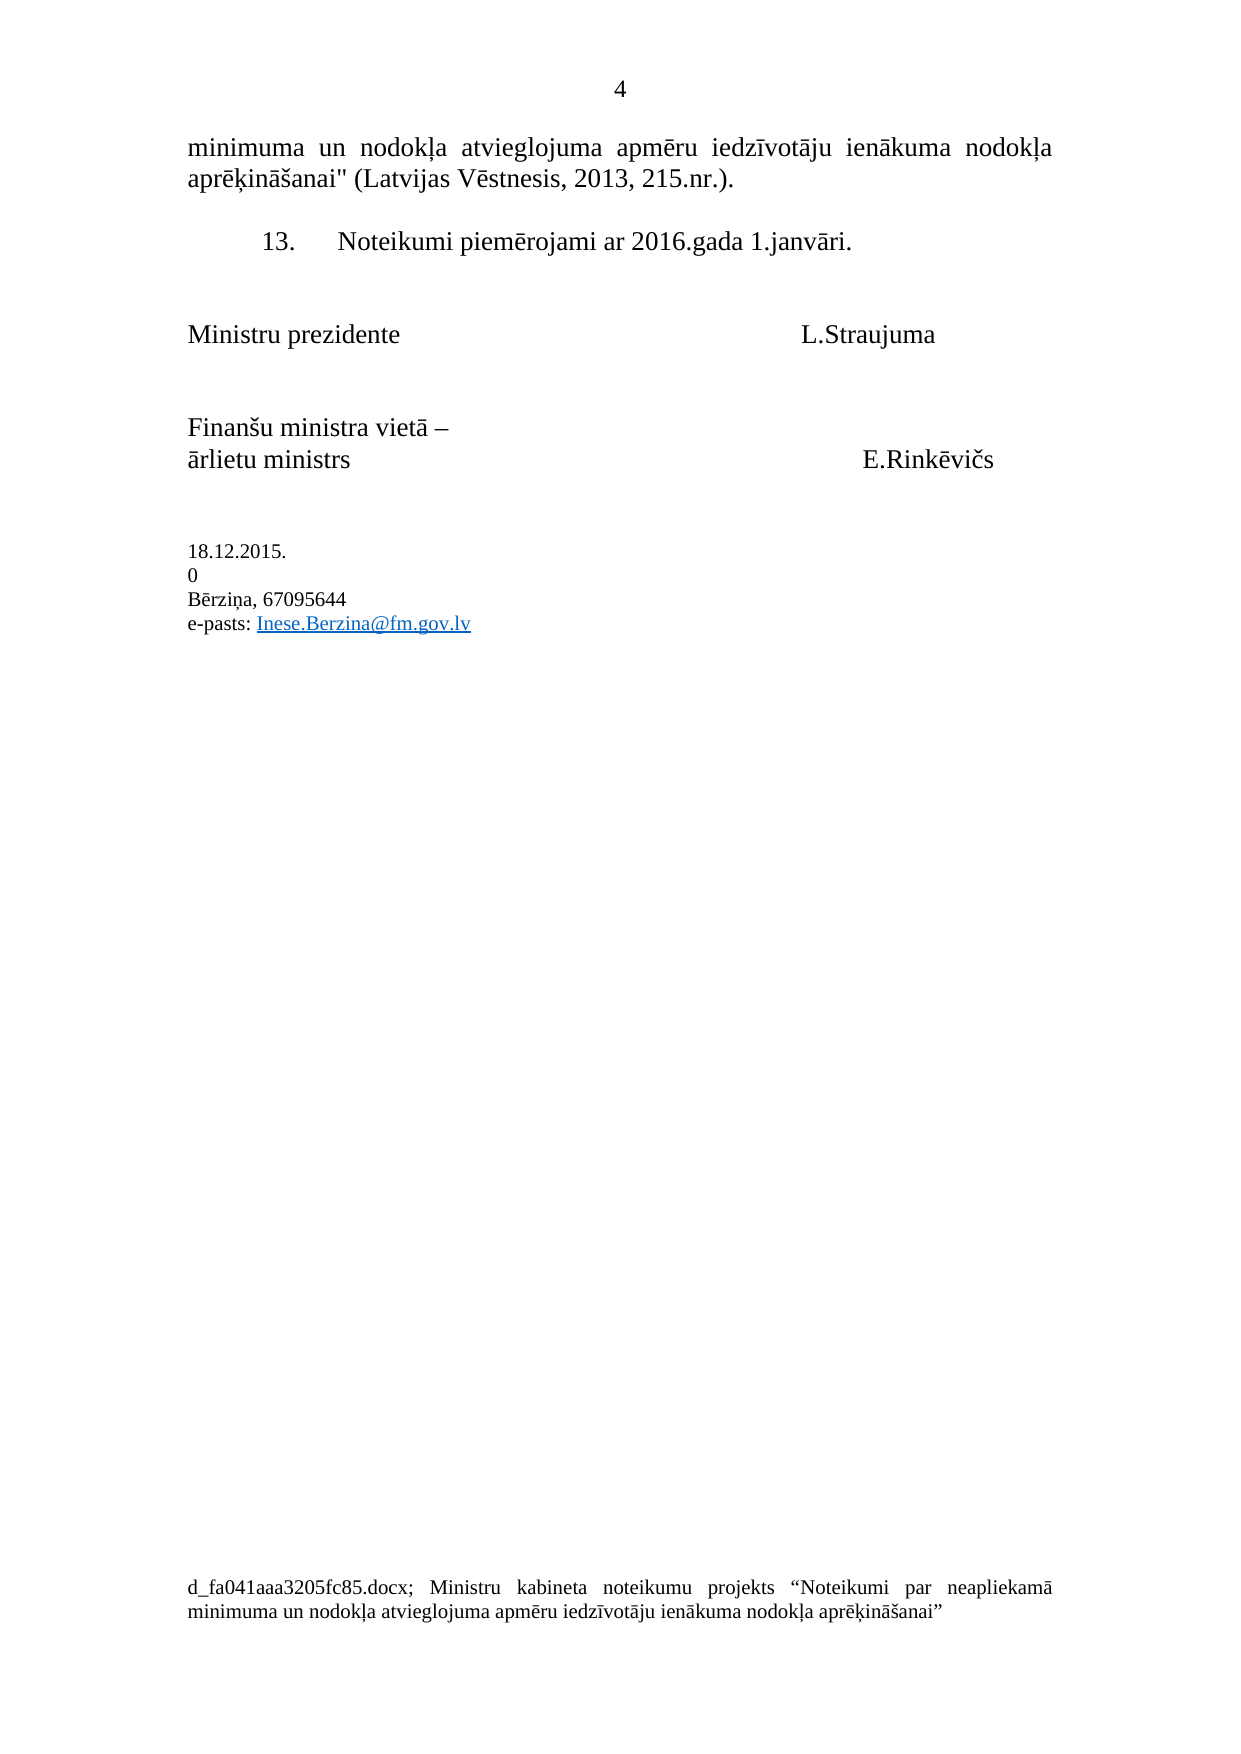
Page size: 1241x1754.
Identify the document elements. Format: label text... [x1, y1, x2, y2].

text Finanšu ministra vietā – [187, 412, 1053, 443]
text Ministru prezidente L.Straujuma [187, 318, 1053, 349]
text ārlietu ministrs E.Rinkēvičs [187, 443, 1053, 474]
list Noteikumi piemērojami ar 2016.gada 1.janvāri. [187, 225, 1053, 256]
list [187, 131, 1053, 193]
text e-pasts: Inese.Berzina@fm.gov.lv [187, 611, 1053, 635]
text 18.12.2015. [187, 538, 1053, 563]
text Bērziņa, 67095644 [187, 587, 1053, 611]
text 807 [187, 563, 1053, 587]
